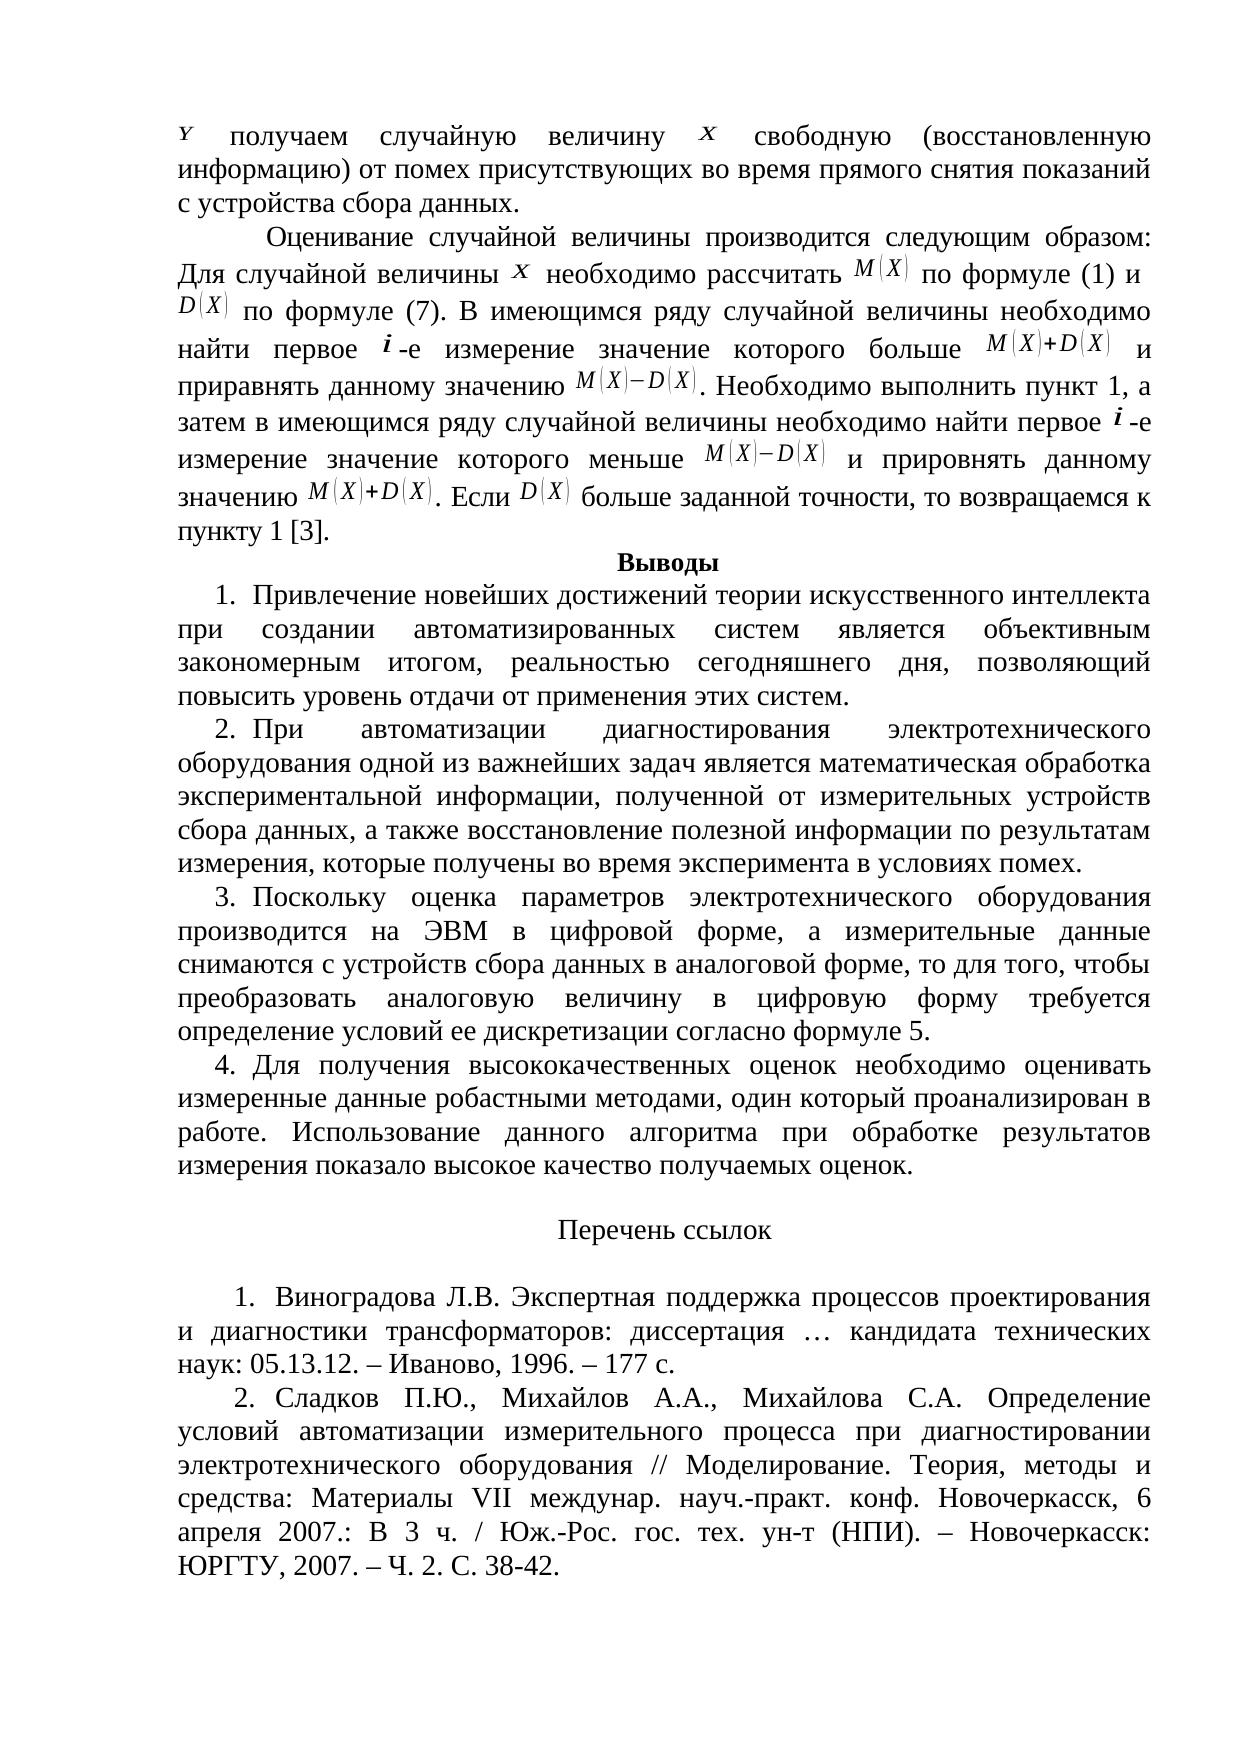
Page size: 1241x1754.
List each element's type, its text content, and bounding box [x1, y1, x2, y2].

list Сладков П.Ю., Михайлов А.А., Михайлова С.А. Определение условий автоматизации измерительного процесса при диагностировании электротехнического оборудования // Моделирование. Теория, методы и средства: Материалы VII междунар. науч.-практ. конф. Новочеркасск, 6 апреля 2007.: В 3 ч. / Юж.-Рос. гос. тех. ун-т (НПИ). – Новочеркасск: ЮРГТУ, 2007. – Ч. 2. С. 38-42. [177, 1380, 1152, 1581]
list Привлечение новейших достижений теории искусственного интеллекта при создании автоматизированных систем является объективным закономерным итогом, реальностью сегодняшнего дня, позволяющий повысить уровень отдачи от применения этих систем. [177, 577, 1152, 711]
list Поскольку оценка параметров электротехнического оборудования производится на ЭВМ в цифровой форме, а измерительные данные снимаются с устройств сбора данных в аналоговой форме, то для того, чтобы преобразовать аналоговую величину в цифровую форму требуется определение условий ее дискретизации согласно формуле 5. [177, 879, 1152, 1047]
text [177, 118, 1152, 219]
list Выводы [184, 546, 1152, 577]
text Оценивание случайной величины производится следующим образом: Для случайной величины необходимо рассчитать по формуле (1) и по формуле (7). В имеющимся ряду случайной величины необходимо найти первое -е измерение значение которого больше и приравнять данному значению . Необходимо выполнить пункт 1, а затем в имеющимся ряду случайной величины необходимо найти первое -е измерение значение которого меньше и прировнять данному значению . Если больше заданной точности, то возвращаемся к пункту 1 [3]. [177, 219, 1152, 546]
list Виноградова Л.В. Экспертная поддержка процессов проектирования и диагностики трансформаторов: диссертация … кандидата технических наук: 05.13.12. – Иваново, 1996. – 177 с. [177, 1279, 1152, 1380]
text Перечень ссылок [177, 1212, 1152, 1246]
list Для получения высококачественных оценок необходимо оценивать измеренные данные робастными методами, один который проанализирован в работе. Использование данного алгоритма при обработке результатов измерения показало высокое качество получаемых оценок. [177, 1047, 1152, 1181]
list При автоматизации диагностирования электротехнического оборудования одной из важнейших задач является математическая обработка экспериментальной информации, полученной от измерительных устройств сбора данных, а также восстановление полезной информации по результатам измерения, которые получены во время эксперимента в условиях помех. [177, 711, 1152, 879]
